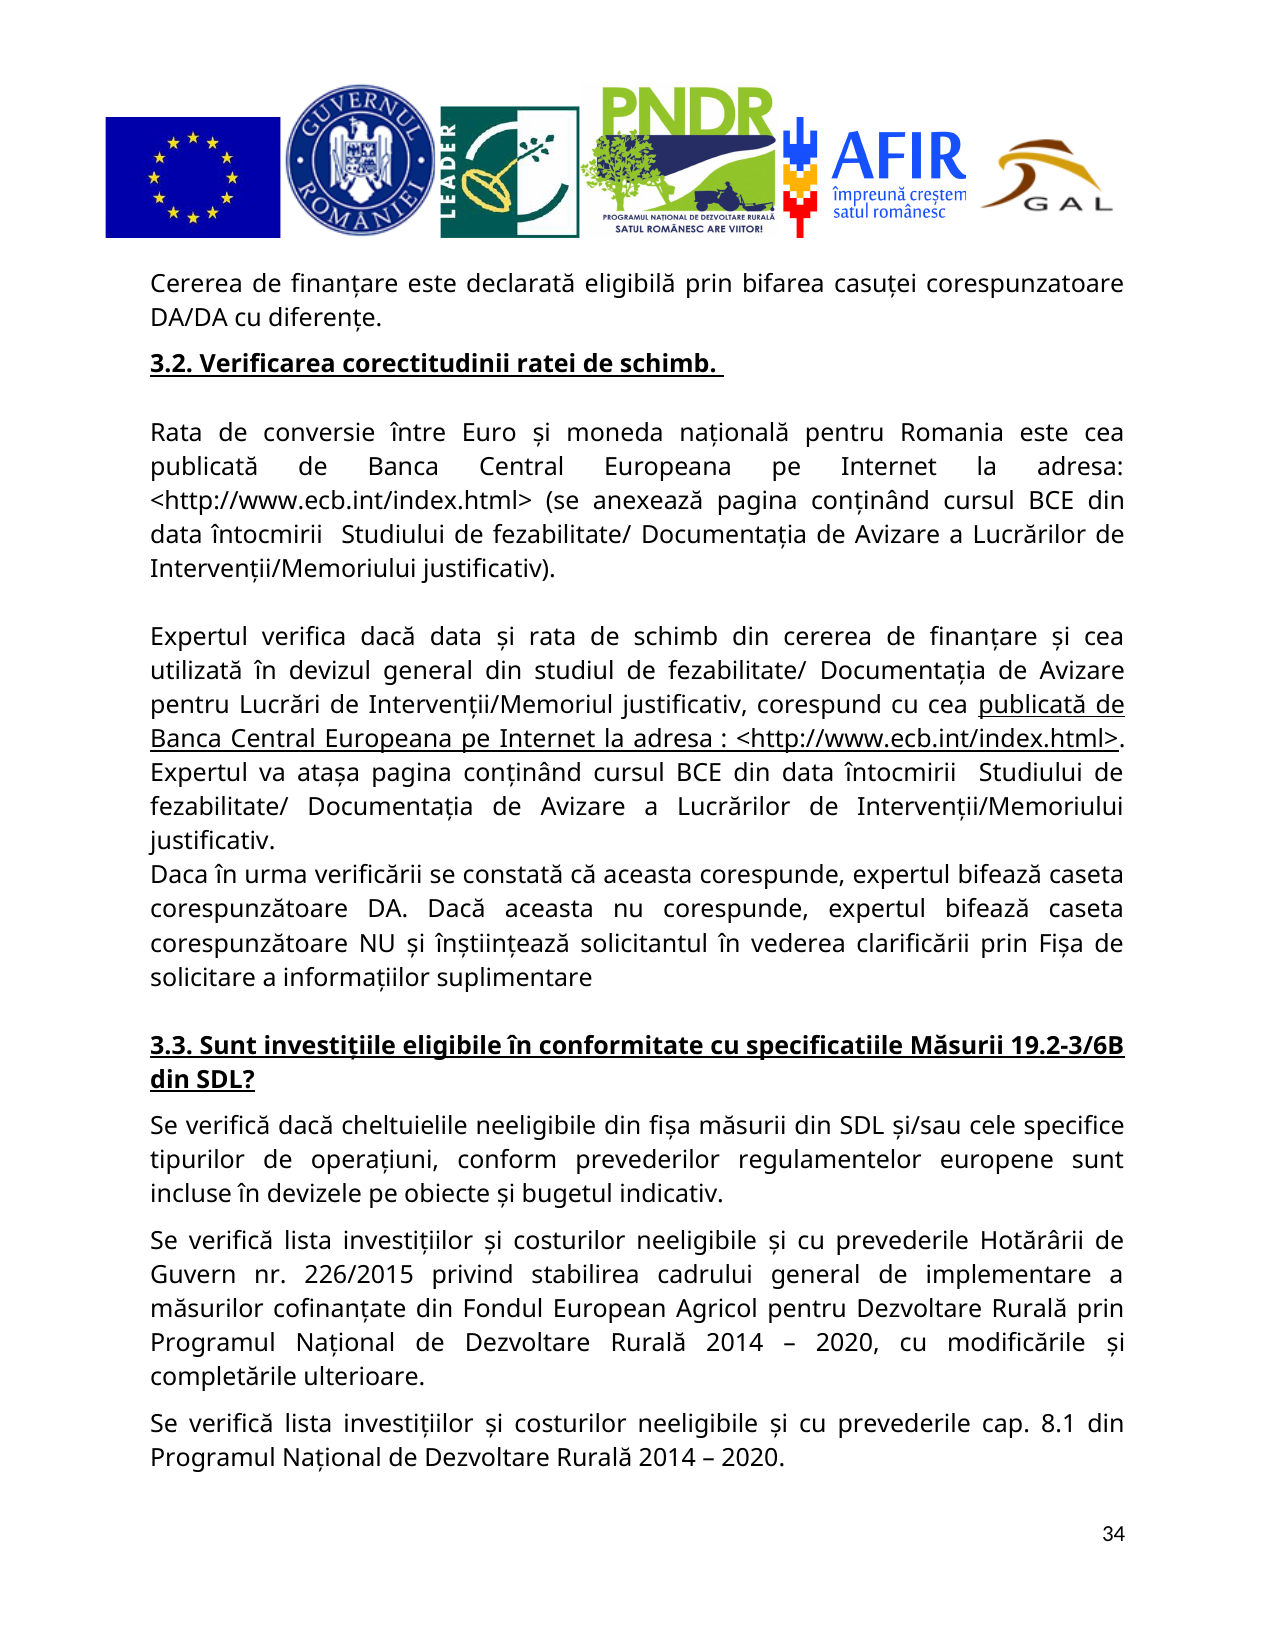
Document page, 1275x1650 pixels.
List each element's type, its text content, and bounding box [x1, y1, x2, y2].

text Se verifică dacă cheltuielile neeligibile din fişa măsurii din SDL și/sau cele specifice tipurilor de operațiuni, conform prevederilor regulamentelor europene sunt incluse în devizele pe obiecte și bugetul indicativ. [150, 1108, 1125, 1210]
text Cererea de finanţare este declarată eligibilă prin bifarea casuței corespunzatoare DA/DA cu diferențe. [150, 266, 1125, 334]
text Se verifică lista investiţiilor şi costurilor neeligibile şi cu prevederile cap. 8.1 din Programul Naţional de Dezvoltare Rurală 2014 – 2020. [150, 1406, 1125, 1474]
text 3.3. Sunt investiţiile eligibile în conformitate cu specificatiile Măsurii 19.2-3/6B din SDL? [150, 1058, 1125, 1096]
text Rata de conversie între Euro şi moneda naţională pentru Romania este cea publicată de Banca Central Europeana pe Internet la adresa: <http://www.ecb.int/index.html> (se anexează pagina conţinând cursul BCE din data întocmirii Studiului de fezabilitate/ Documentația de Avizare a Lucrărilor de Intervenții/Memoriului justificativ). [150, 414, 1125, 584]
text Daca în urma verificării se constată că aceasta corespunde, expertul bifează caseta corespunzătoare DA. Dacă aceasta nu corespunde, expertul bifează caseta corespunzătoare NU şi înştiinţează solicitantul în vederea clarificării prin Fișa de solicitare a informațiilor suplimentare [150, 857, 1125, 993]
picture [440, 82, 778, 238]
text Se verifică lista investiţiilor şi costurilor neeligibile şi cu prevederile Hotărârii de Guvern nr. 226/2015 privind stabilirea cadrului general de implementare a măsurilor cofinanţate din Fondul European Agricol pentru Dezvoltare Rurală prin Programul Naţional de Dezvoltare Rurală 2014 – 2020, cu modificările şi completările ulterioare. [150, 1223, 1125, 1393]
text Expertul verifica dacă data şi rata de schimb din cererea de finanţare şi cea utilizată în devizul general din studiul de fezabilitate/ Documentaţia de Avizare pentru Lucrări de Intervenţii/Memoriul justificativ, corespund cu cea publicată de Banca Central Europeana pe Internet la adresa : <http://www.ecb.int/index.html>. Expertul va atașa pagina conţinând cursul BCE din data întocmirii Studiului de fezabilitate/ Documentația de Avizare a Lucrărilor de Intervenții/Memoriului justificativ. [150, 619, 1125, 857]
text 3.2. Verificarea corectitudinii ratei de schimb. [150, 346, 1125, 380]
picture [105, 75, 436, 238]
picture [783, 117, 1129, 238]
text 3.3. Sunt investiţiile eligibile în conformitate cu specificatiile Măsurii 19.2-3/6B din SDL? [150, 1027, 1125, 1056]
